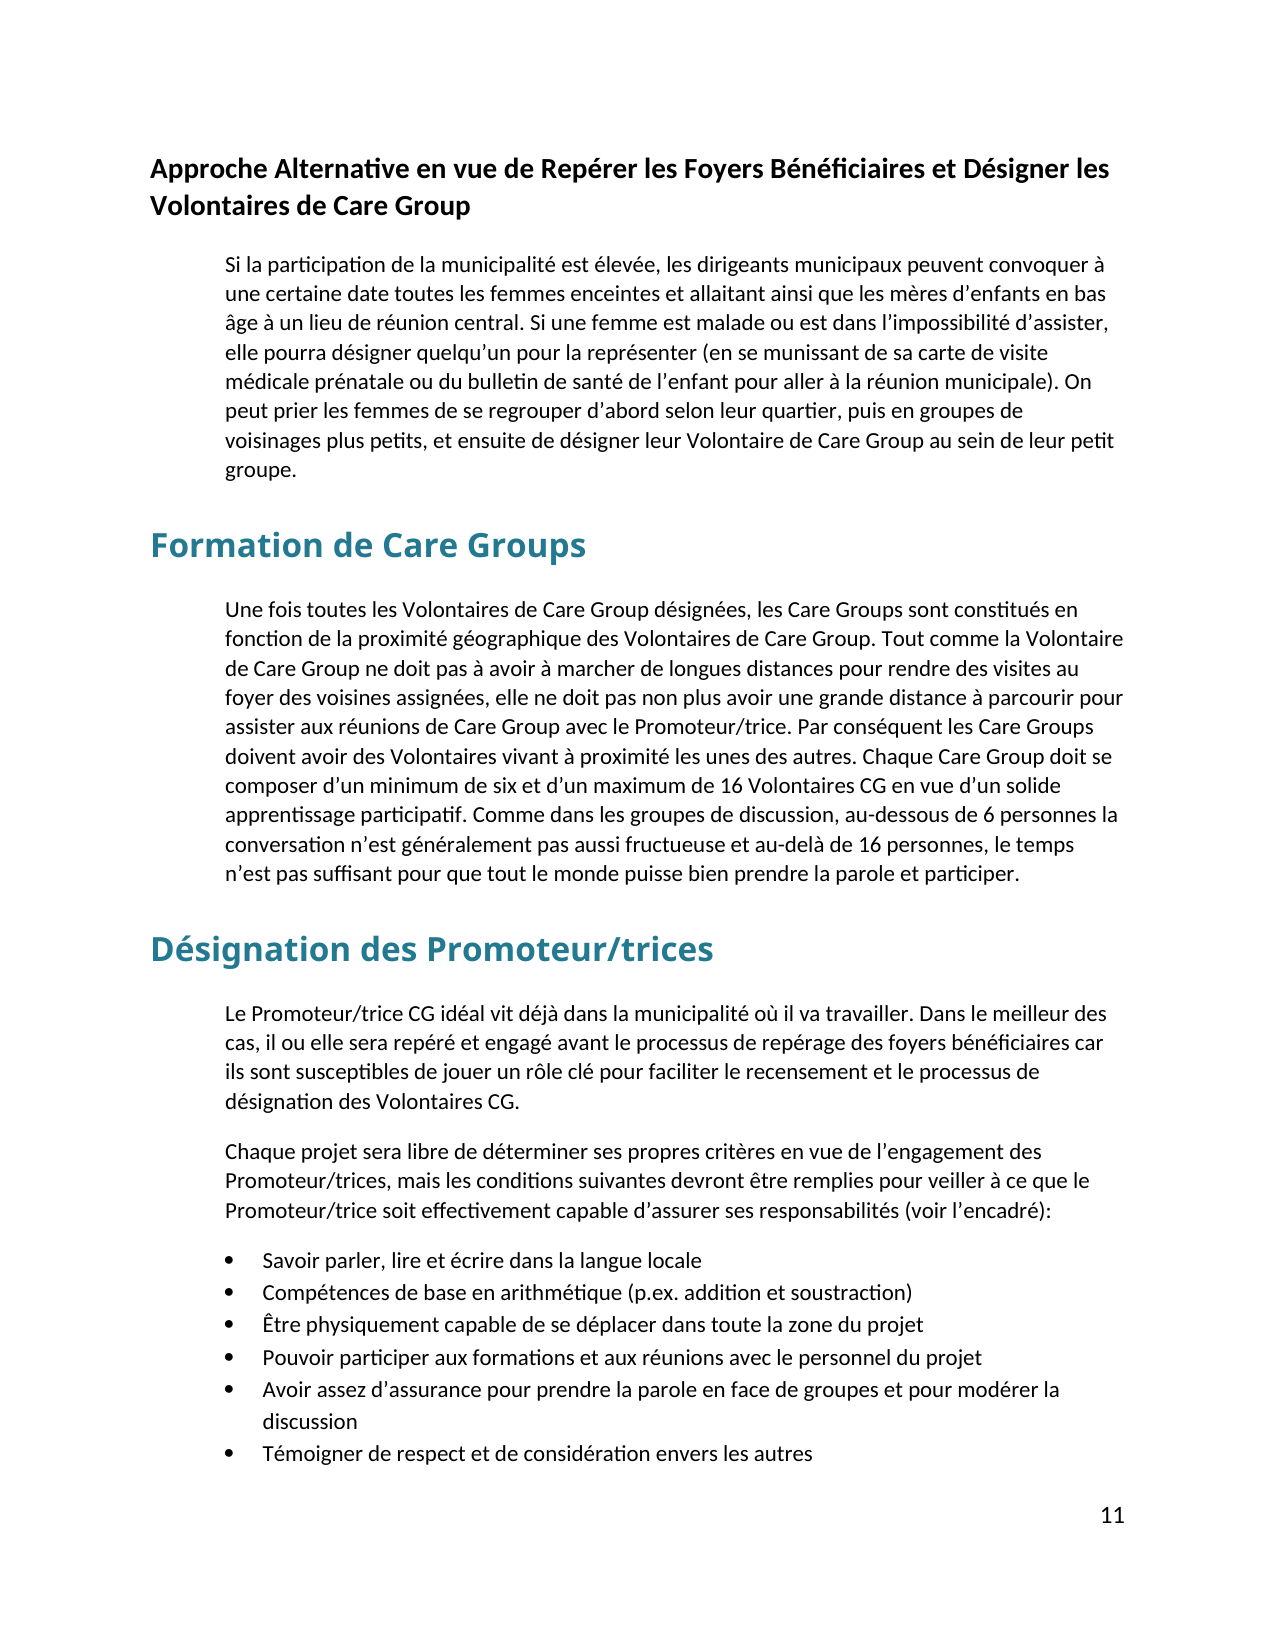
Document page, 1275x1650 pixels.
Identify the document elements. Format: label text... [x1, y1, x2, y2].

list Compétences de base en arithmétique (p.ex. addition et soustraction) [225, 1278, 1125, 1306]
list Témoigner de respect et de considération envers les autres [225, 1439, 1125, 1467]
text Chaque projet sera libre de déterminer ses propres critères en vue de l’engagement des Promoteur/trices, mais les conditions suivantes devront être remplies pour veiller à ce que le Promoteur/trice soit effectivement capable d’assurer ses responsabilités (voir l’encadré): [225, 1137, 1125, 1224]
text Le Promoteur/trice CG idéal vit déjà dans la municipalité où il va travailler. Dans le meilleur des cas, il ou elle sera repéré et engagé avant le processus de repérage des foyers bénéficiaires car ils sont susceptibles de jouer un rôle clé pour faciliter le recensement et le processus de désignation des Volontaires CG. [225, 999, 1125, 1115]
list Pouvoir participer aux formations et aux réunions avec le personnel du projet [225, 1343, 1125, 1371]
text Une fois toutes les Volontaires de Care Group désignées, les Care Groups sont constitués en fonction de la proximité géographique des Volontaires de Care Group. Tout comme la Volontaire de Care Group ne doit pas à avoir à marcher de longues distances pour rendre des visites au foyer des voisines assignées, elle ne doit pas non plus avoir une grande distance à parcourir pour assister aux réunions de Care Group avec le Promoteur/trice. Par conséquent les Care Groups doivent avoir des Volontaires vivant à proximité les unes des autres. Chaque Care Group doit se composer d’un minimum de six et d’un maximum de 16 Volontaires CG en vue d’un solide apprentissage participatif. Comme dans les groupes de discussion, au-dessous de 6 personnes la conversation n’est généralement pas aussi fructueuse et au-delà de 16 personnes, le temps n’est pas suffisant pour que tout le monde puisse bien prendre la parole et participer. [225, 595, 1125, 887]
list Savoir parler, lire et écrire dans la langue locale [225, 1246, 1125, 1274]
subtitle Approche Alternative en vue de Repérer les Foyers Bénéficiaires et Désigner les Volontaires de Care Group [150, 150, 1125, 223]
subtitle Formation de Care Groups [150, 522, 1125, 568]
subtitle Désignation des Promoteur/trices [150, 926, 1125, 972]
text Si la participation de la municipalité est élevée, les dirigeants municipaux peuvent convoquer à une certaine date toutes les femmes enceintes et allaitant ainsi que les mères d’enfants en bas âge à un lieu de réunion central. Si une femme est malade ou est dans l’impossibilité d’assister, elle pourra désigner quelqu’un pour la représenter (en se munissant de sa carte de visite médicale prénatale ou du bulletin de santé de l’enfant pour aller à la réunion municipale). On peut prier les femmes de se regrouper d’abord selon leur quartier, puis en groupes de voisinages plus petits, et ensuite de désigner leur Volontaire de Care Group au sein de leur petit groupe. [225, 250, 1125, 483]
list Avoir assez d’assurance pour prendre la parole en face de groupes et pour modérer la discussion [225, 1375, 1125, 1435]
list Être physiquement capable de se déplacer dans toute la zone du projet [225, 1310, 1125, 1338]
